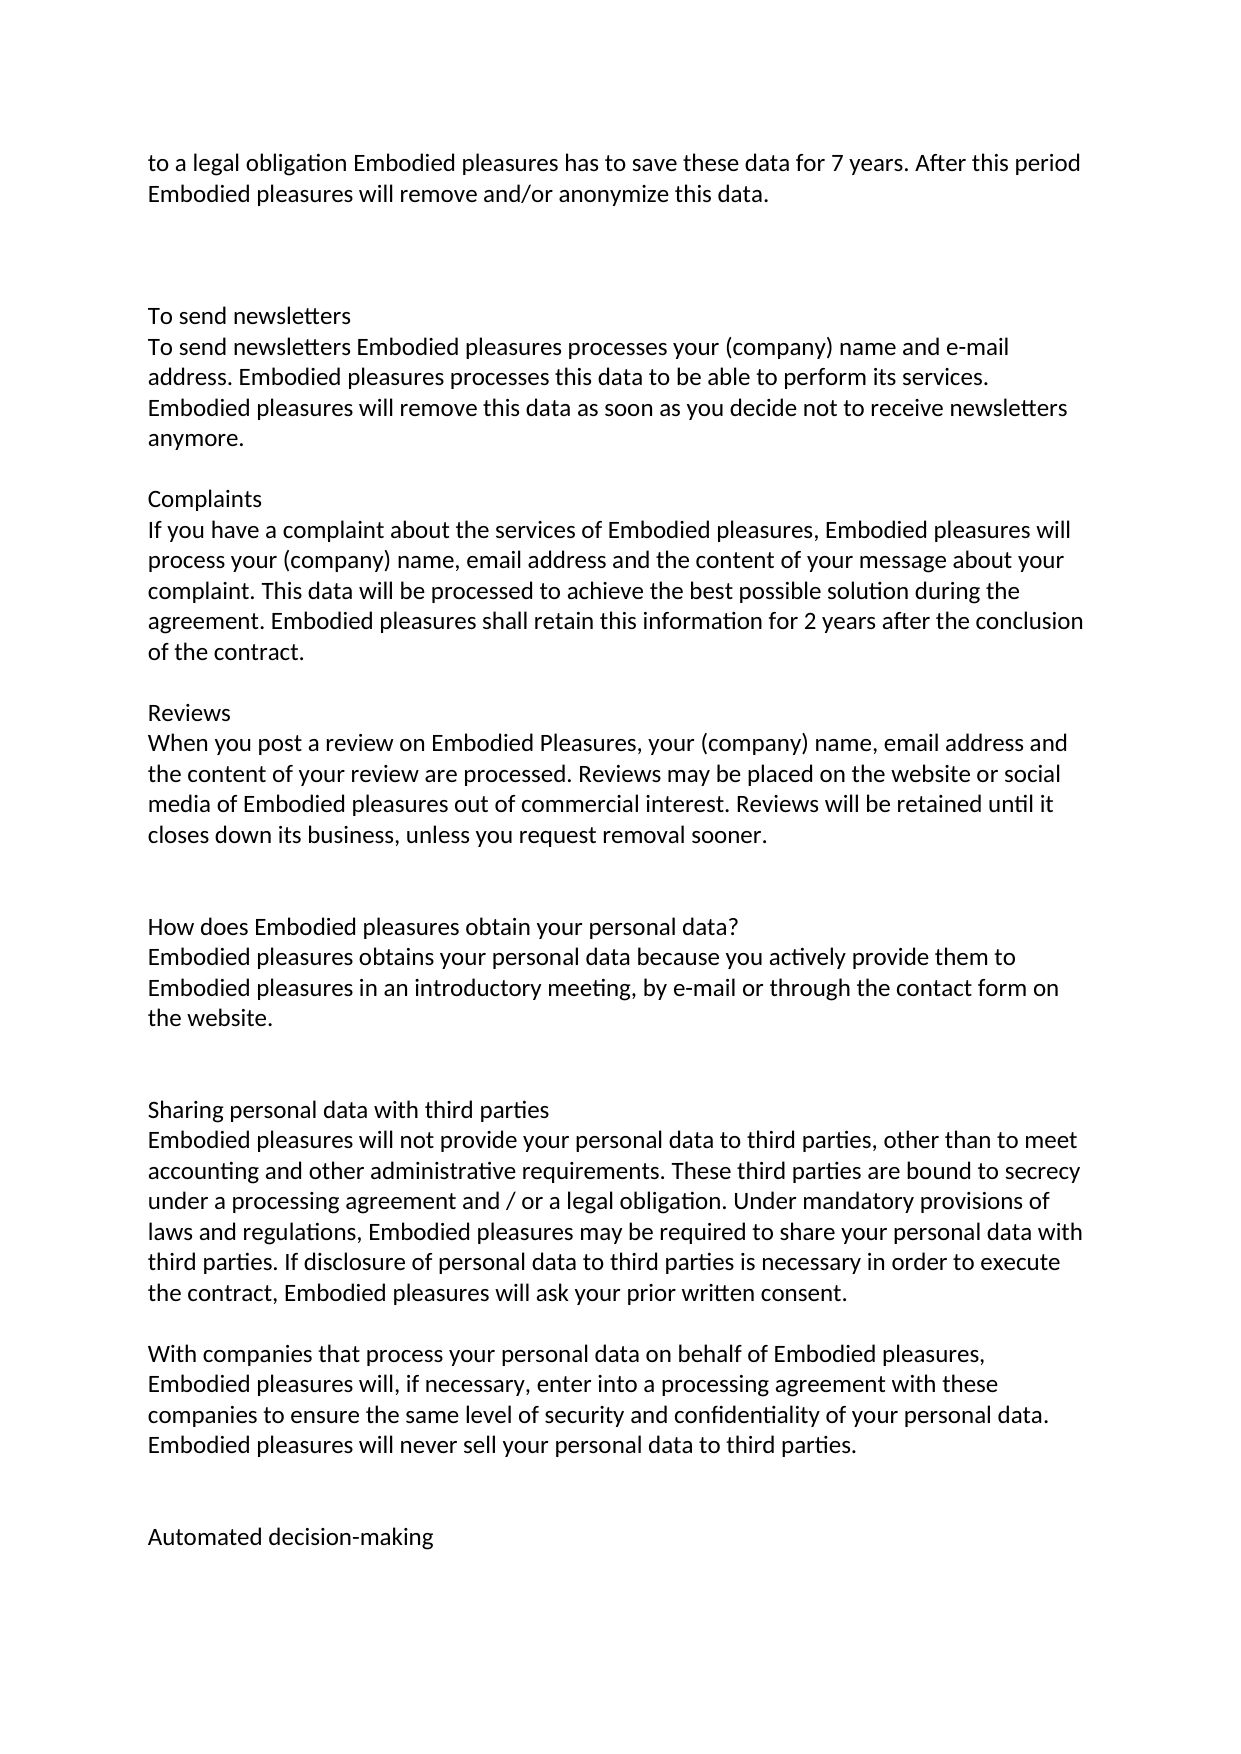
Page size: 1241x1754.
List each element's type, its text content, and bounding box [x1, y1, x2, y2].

text How does Embodied pleasures obtain your personal data? [148, 911, 1093, 941]
text When you post a review on Embodied Pleasures, your (company) name, email address and the content of your review are processed. Reviews may be placed on the website or social media of Embodied pleasures out of commercial interest. Reviews will be retained until it closes down its business, unless you request removal sooner. [148, 727, 1093, 849]
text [148, 148, 1093, 209]
text Complaints [148, 483, 1093, 514]
text Automated decision-making [148, 1521, 1093, 1552]
text Embodied pleasures will not provide your personal data to third parties, other than to meet accounting and other administrative requirements. These third parties are bound to secrecy under a processing agreement and / or a legal obligation. Under mandatory provisions of laws and regulations, Embodied pleasures may be required to share your personal data with third parties. If disclosure of personal data to third parties is necessary in order to execute the contract, Embodied pleasures will ask your prior written consent. [148, 1124, 1093, 1307]
text To send newsletters [148, 300, 1093, 331]
text To send newsletters Embodied pleasures processes your (company) name and e-mail address. Embodied pleasures processes this data to be able to perform its services. Embodied pleasures will remove this data as soon as you decide not to receive newsletters anymore. [148, 331, 1093, 453]
text Sharing personal data with third parties [148, 1094, 1093, 1124]
text If you have a complaint about the services of Embodied pleasures, Embodied pleasures will process your (company) name, email address and the content of your message about your complaint. This data will be processed to achieve the best possible solution during the agreement. Embodied pleasures shall retain this information for 2 years after the conclusion of the contract. [148, 514, 1093, 666]
text Reviews [148, 697, 1093, 727]
text Embodied pleasures obtains your personal data because you actively provide them to Embodied pleasures in an introductory meeting, by e-mail or through the contact form on the website. [148, 941, 1093, 1033]
text With companies that process your personal data on behalf of Embodied pleasures, Embodied pleasures will, if necessary, enter into a processing agreement with these companies to ensure the same level of security and confidentiality of your personal data. Embodied pleasures will never sell your personal data to third parties. [148, 1338, 1093, 1460]
